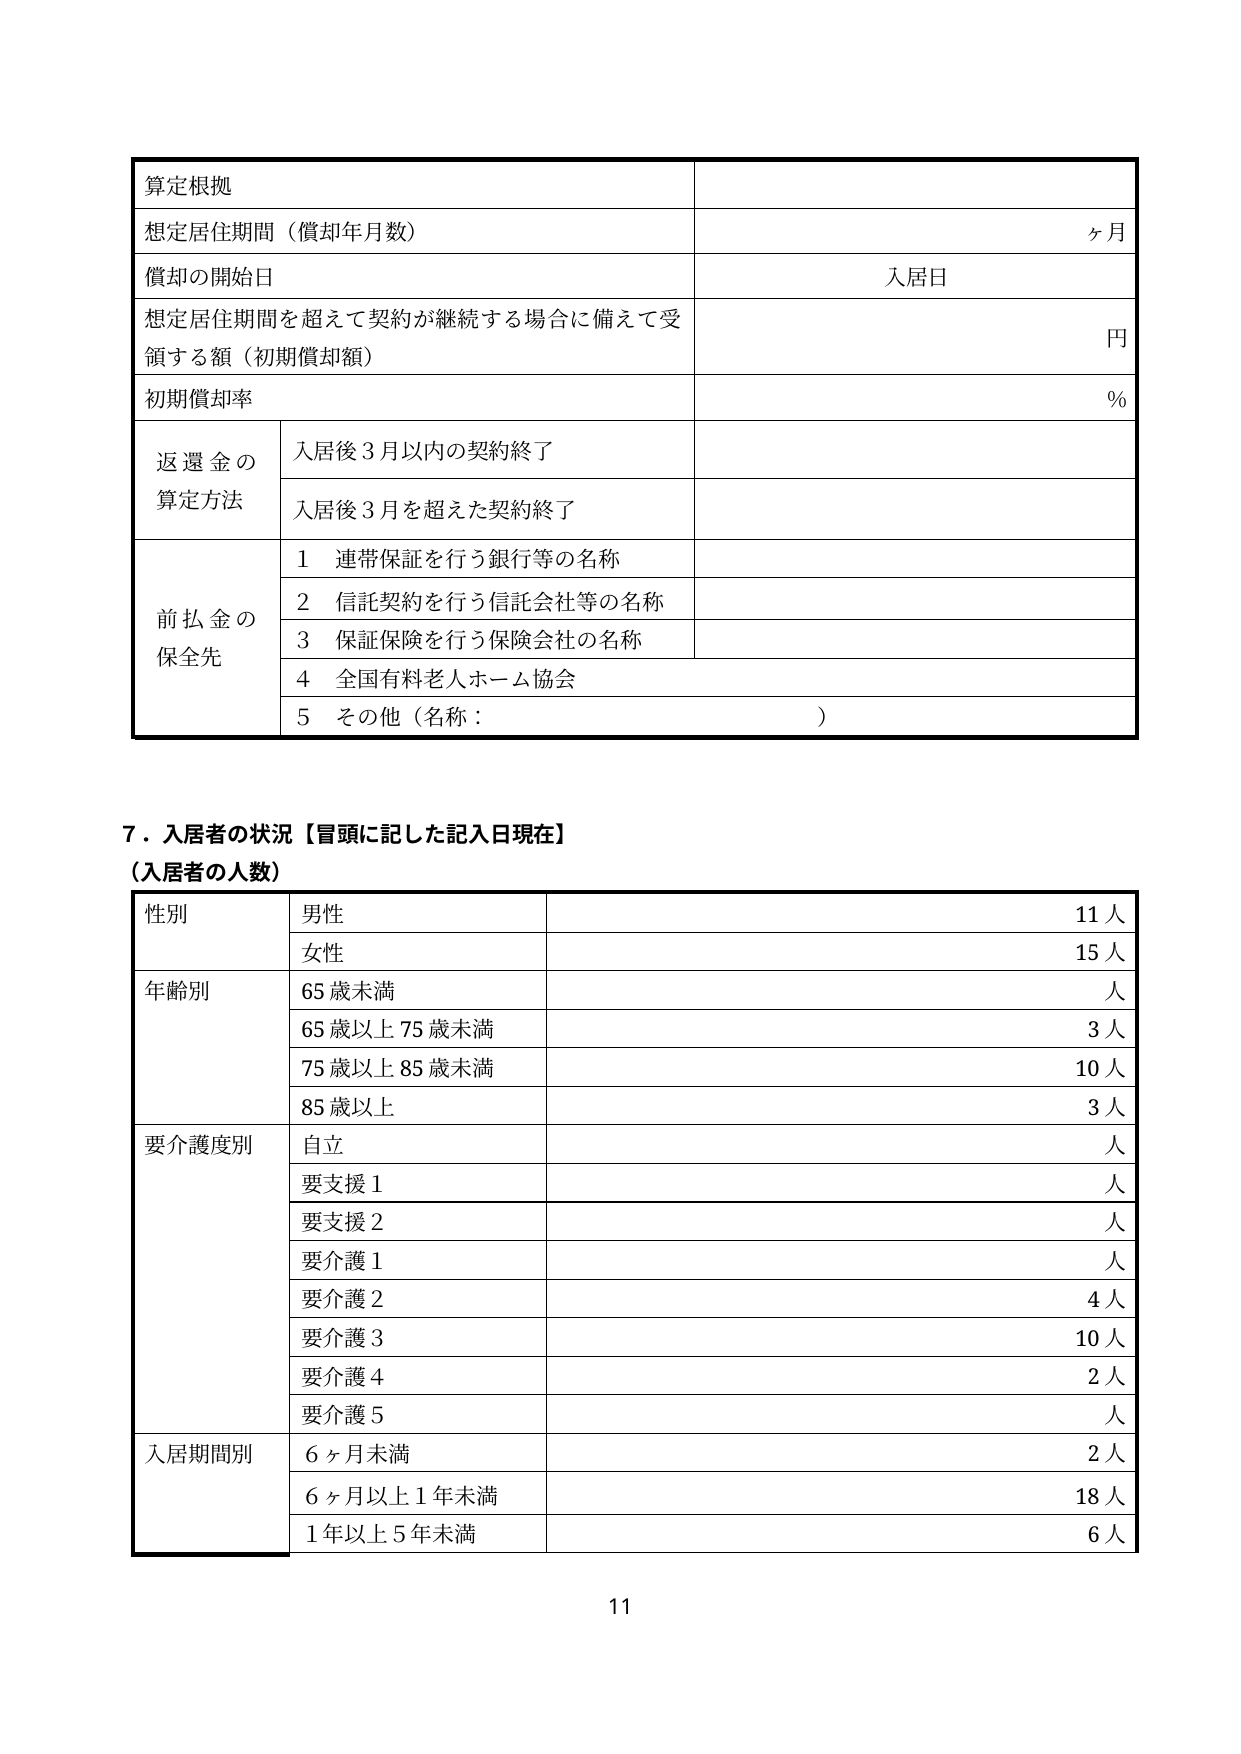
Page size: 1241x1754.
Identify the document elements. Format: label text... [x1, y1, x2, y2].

table_cell 入居期間別 [135, 1434, 289, 1552]
table_cell 自立 [290, 1125, 546, 1163]
table_cell 返還金の算定方法 [135, 421, 280, 538]
table_cell 2人 [547, 1434, 1135, 1471]
table_cell 人 [547, 1395, 1135, 1433]
table_cell 要介護１ [290, 1241, 546, 1278]
table_cell ５ その他（名称： ） [281, 697, 1135, 735]
table_header 11人 [547, 894, 1135, 932]
table_cell [695, 421, 1135, 478]
table_cell 入居日 [695, 254, 1135, 298]
table_cell 入居後３月を超えた契約終了 [281, 479, 694, 538]
table_cell ６ヶ月以上１年未満 [290, 1472, 546, 1513]
table_cell 想定居住期間を超えて契約が継続する場合に備えて受領する額（初期償却額） [135, 299, 694, 374]
table_cell ％ [695, 375, 1135, 420]
text （入居者の人数） [118, 852, 1122, 889]
table_header 性別 [135, 894, 289, 970]
table_cell 人 [547, 1241, 1135, 1278]
table_cell 円 [695, 299, 1135, 374]
table_cell 償却の開始日 [135, 254, 694, 298]
table_cell [695, 578, 1135, 619]
table_cell ４ 全国有料老人ホーム協会 [281, 659, 1135, 696]
table_cell 想定居住期間（償却年月数） [135, 209, 694, 253]
table_cell 要介護３ [290, 1318, 546, 1356]
table_header [695, 162, 1135, 208]
table_cell 人 [547, 1164, 1135, 1201]
table_cell 65歳未満 [290, 971, 546, 1009]
table_header 算定根拠 [135, 162, 694, 208]
table_cell 年齢別 [135, 971, 289, 1124]
table_cell 10人 [547, 1048, 1135, 1086]
table_cell 要介護５ [290, 1395, 546, 1433]
table_cell 人 [547, 1203, 1135, 1240]
table_cell 要介護２ [290, 1280, 546, 1317]
table_cell 85歳以上 [290, 1087, 546, 1124]
table_cell １ 連帯保証を行う銀行等の名称 [281, 540, 694, 577]
table_cell 15人 [547, 933, 1135, 970]
text ７．入居者の状況【冒頭に記した記入日現在】 [118, 814, 1122, 852]
table_cell 3人 [547, 1010, 1135, 1047]
table_cell 要介護度別 [135, 1125, 289, 1433]
table_cell ２ 信託契約を行う信託会社等の名称 [281, 578, 694, 619]
table_cell 要支援１ [290, 1164, 546, 1201]
table_cell 3人 [547, 1087, 1135, 1124]
table_cell 前払金の保全先 [135, 540, 280, 735]
table_cell [695, 540, 1135, 577]
table_cell 2人 [547, 1357, 1135, 1394]
table_cell 10人 [547, 1318, 1135, 1356]
table_cell ヶ月 [695, 209, 1135, 253]
table_cell 65歳以上75歳未満 [290, 1010, 546, 1047]
table_cell 75歳以上85歳未満 [290, 1048, 546, 1086]
table_cell ３ 保証保険を行う保険会社の名称 [281, 620, 694, 658]
table_cell 人 [547, 1125, 1135, 1163]
table_cell 要支援２ [290, 1203, 546, 1240]
table_cell １年以上５年未満 [290, 1515, 546, 1552]
table_cell ６ヶ月未満 [290, 1434, 546, 1471]
table_cell 18人 [547, 1472, 1135, 1513]
table_cell 初期償却率 [135, 375, 694, 420]
table_cell 人 [547, 971, 1135, 1009]
table_cell 6人 [547, 1515, 1135, 1552]
table_cell 入居後３月以内の契約終了 [281, 421, 694, 478]
table_cell [695, 479, 1135, 538]
table_cell 女性 [290, 933, 546, 970]
table_header 男性 [290, 894, 546, 932]
table_cell 4人 [547, 1280, 1135, 1317]
table_cell 要介護４ [290, 1357, 546, 1394]
table_cell [695, 620, 1135, 658]
